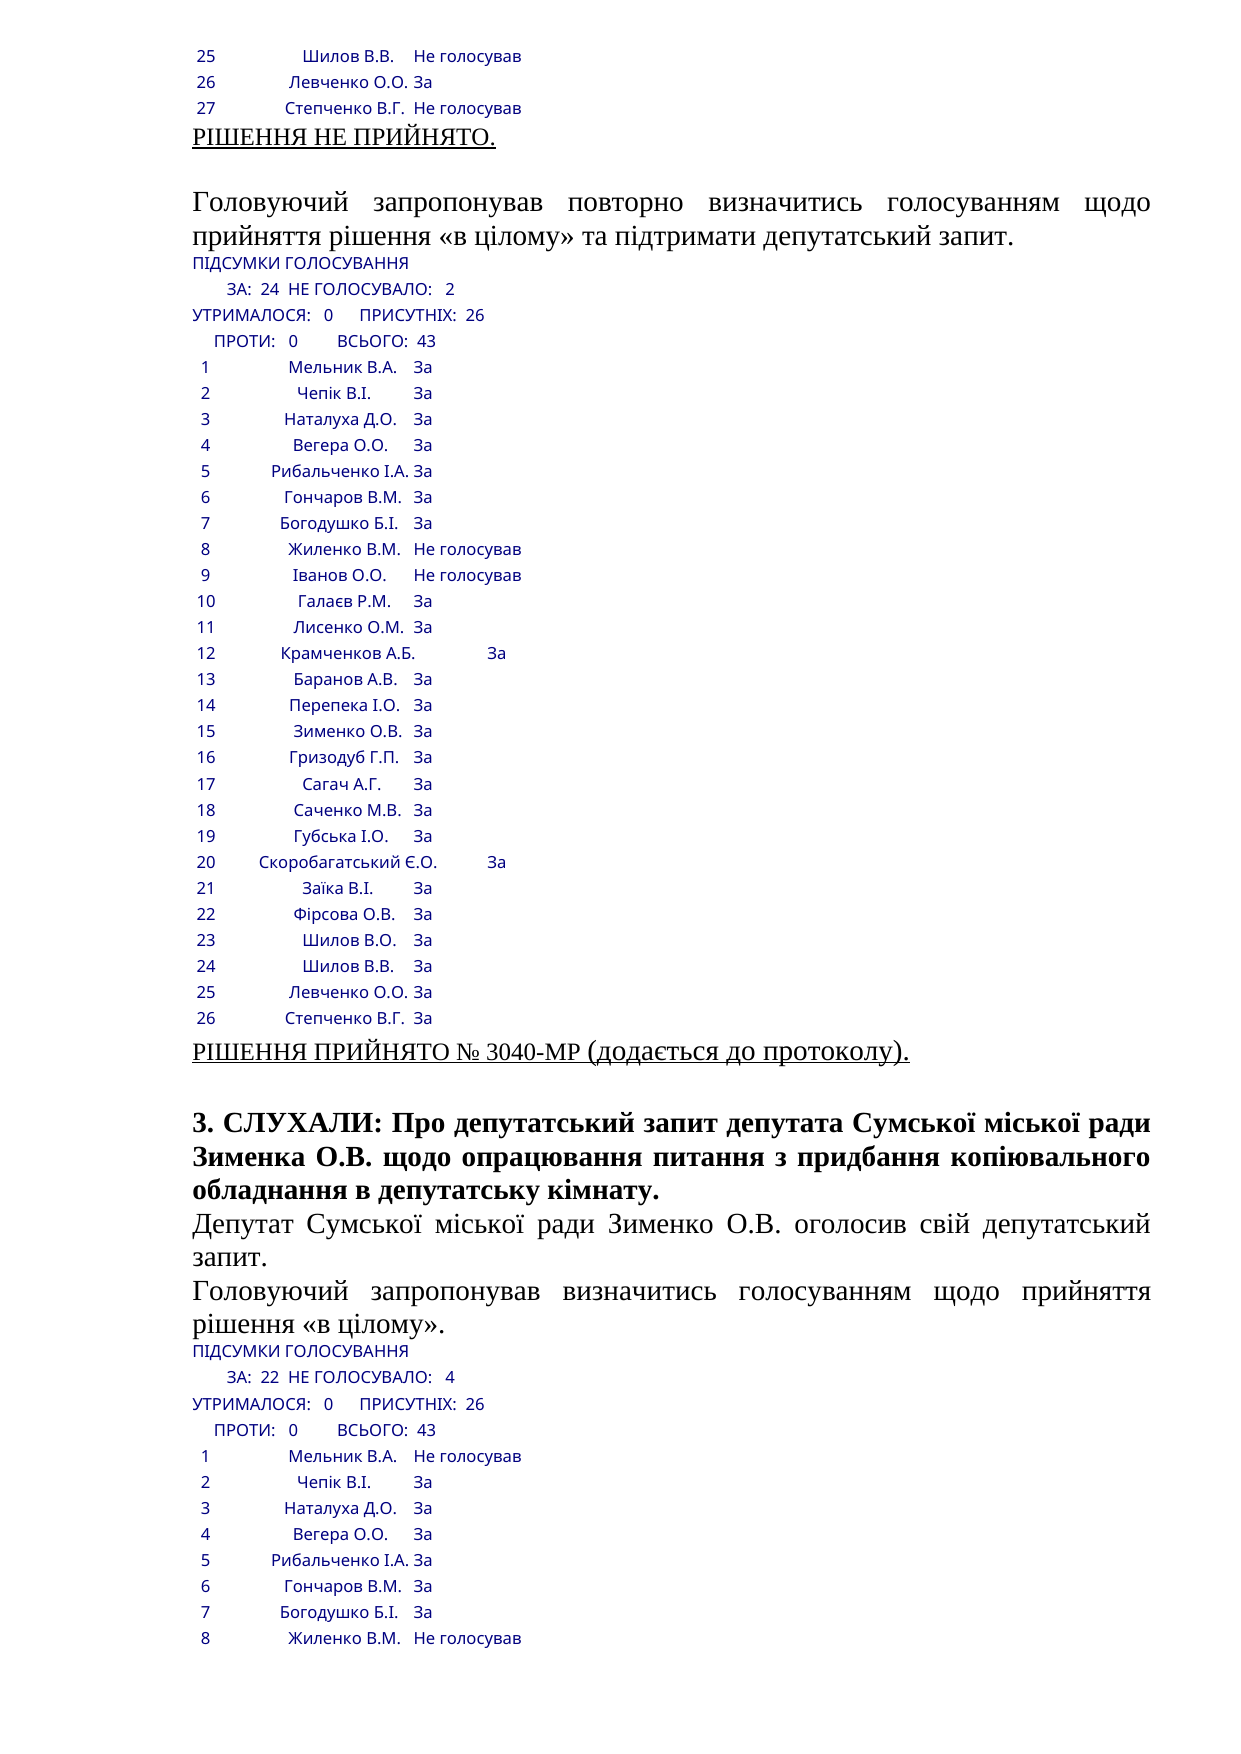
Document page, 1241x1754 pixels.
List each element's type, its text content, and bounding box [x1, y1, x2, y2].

text 12 Крамченков А.Б. За [192, 642, 1152, 665]
text 5 Рибальченко І.А. За [192, 1548, 1152, 1571]
text 6 Гончаров В.М. За [192, 486, 1152, 508]
text Головуючий запропонував визначитись голосуванням щодо прийняття рішення «в цілому». [192, 1273, 1152, 1340]
text ПІДСУМКИ ГОЛОСУВАННЯ [192, 251, 1152, 274]
text 4 Вегера О.О. За [192, 1522, 1152, 1545]
text УТРИМАЛОСЯ: 0 ПРИСУТНІХ: 26 [192, 1392, 1152, 1415]
text ЗА: 22 НЕ ГОЛОСУВАЛО: 4 [192, 1366, 1152, 1389]
text ЗА: 24 НЕ ГОЛОСУВАЛО: 2 [192, 277, 1152, 300]
text 4 Вегера О.О. За [192, 434, 1152, 456]
text 2 Чепік В.І. За [192, 382, 1152, 404]
text 2 Чепік В.І. За [192, 1470, 1152, 1493]
text 15 Зименко О.В. За [192, 720, 1152, 743]
text 1 Мельник В.А. За [192, 356, 1152, 378]
text ПІДСУМКИ ГОЛОСУВАННЯ [192, 1340, 1152, 1363]
text 23 Шилов В.О. За [192, 928, 1152, 951]
text 26 Степченко В.Г. За [192, 1007, 1152, 1029]
text 24 Шилов В.В. За [192, 954, 1152, 977]
text 20 Скоробагатський Є.О. За [192, 850, 1152, 873]
text 3 Наталуха Д.О. За [192, 408, 1152, 430]
text 9 Іванов О.О. Не голосував [192, 564, 1152, 587]
text ПРОТИ: 0 ВСЬОГО: 43 [192, 1418, 1152, 1441]
text 7 Богодушко Б.І. За [192, 512, 1152, 534]
text 25 Шилов В.В. Не голосував [192, 44, 1152, 67]
text 10 Галаєв Р.М. За [192, 590, 1152, 613]
text ПРОТИ: 0 ВСЬОГО: 43 [192, 329, 1152, 352]
text Головуючий запропонував повторно визначитись голосуванням щодо прийняття рішення «в цілому» та підтримати депутатський запит. [192, 184, 1152, 251]
text РІШЕННЯ ПРИЙНЯТО № 3040-МР (додається до протоколу). [192, 1033, 1152, 1066]
text 18 Саченко М.В. За [192, 798, 1152, 821]
text 14 Перепека І.О. За [192, 694, 1152, 717]
text 27 Степченко В.Г. Не голосував [192, 96, 1152, 119]
text 19 Губська І.О. За [192, 824, 1152, 847]
text 3. СЛУХАЛИ: Про депутатський запит депутата Сумської міської ради Зименка О.В. щодо опрацювання питання з придбання копіювального обладнання в депутатську кімнату. [192, 1105, 1152, 1206]
text 25 Левченко О.О. За [192, 981, 1152, 1003]
text 22 Фірсова О.В. За [192, 902, 1152, 925]
text 13 Баранов А.В. За [192, 668, 1152, 691]
text РІШЕННЯ НЕ ПРИЙНЯТО. [192, 122, 1152, 151]
text 16 Гризодуб Г.П. За [192, 746, 1152, 769]
text 21 Заїка В.І. За [192, 876, 1152, 899]
text 17 Сагач А.Г. За [192, 772, 1152, 795]
text 26 Левченко О.О. За [192, 70, 1152, 93]
text 5 Рибальченко І.А. За [192, 460, 1152, 482]
text 8 Жиленко В.М. Не голосував [192, 1627, 1152, 1649]
text 3 Наталуха Д.О. За [192, 1496, 1152, 1519]
text 6 Гончаров В.М. За [192, 1574, 1152, 1597]
text 11 Лисенко О.М. За [192, 616, 1152, 639]
text 8 Жиленко В.М. Не голосував [192, 538, 1152, 561]
text УТРИМАЛОСЯ: 0 ПРИСУТНІХ: 26 [192, 303, 1152, 326]
text 1 Мельник В.А. Не голосував [192, 1444, 1152, 1467]
text Депутат Сумської міської ради Зименко О.В. оголосив свій депутатський запит. [192, 1206, 1152, 1273]
text 7 Богодушко Б.І. За [192, 1601, 1152, 1623]
